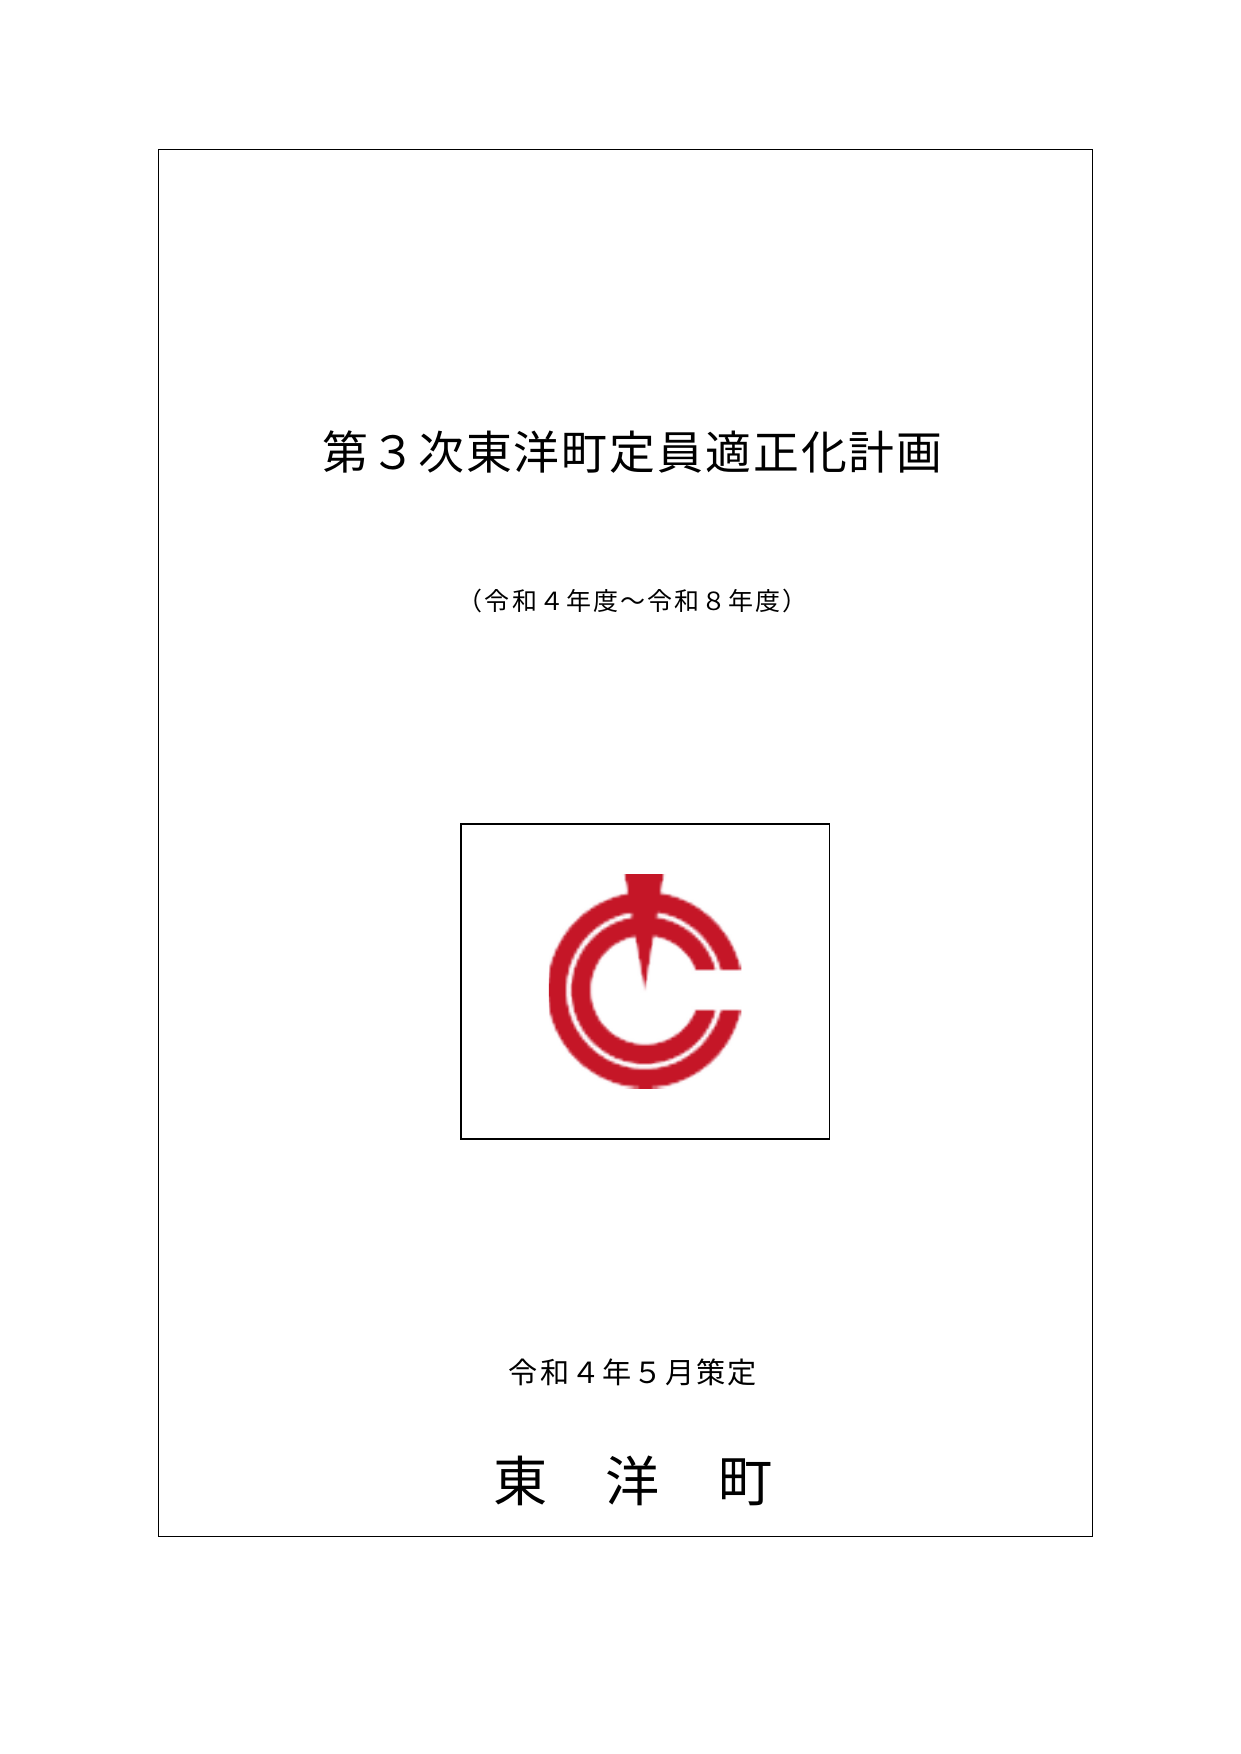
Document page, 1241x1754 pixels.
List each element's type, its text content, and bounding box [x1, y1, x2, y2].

table_header 第３次東洋町定員適正化計画 （令和４年度～令和８年度） 令和４年５月策定 東 洋 町 [159, 150, 1092, 1536]
picture [548, 874, 742, 1089]
